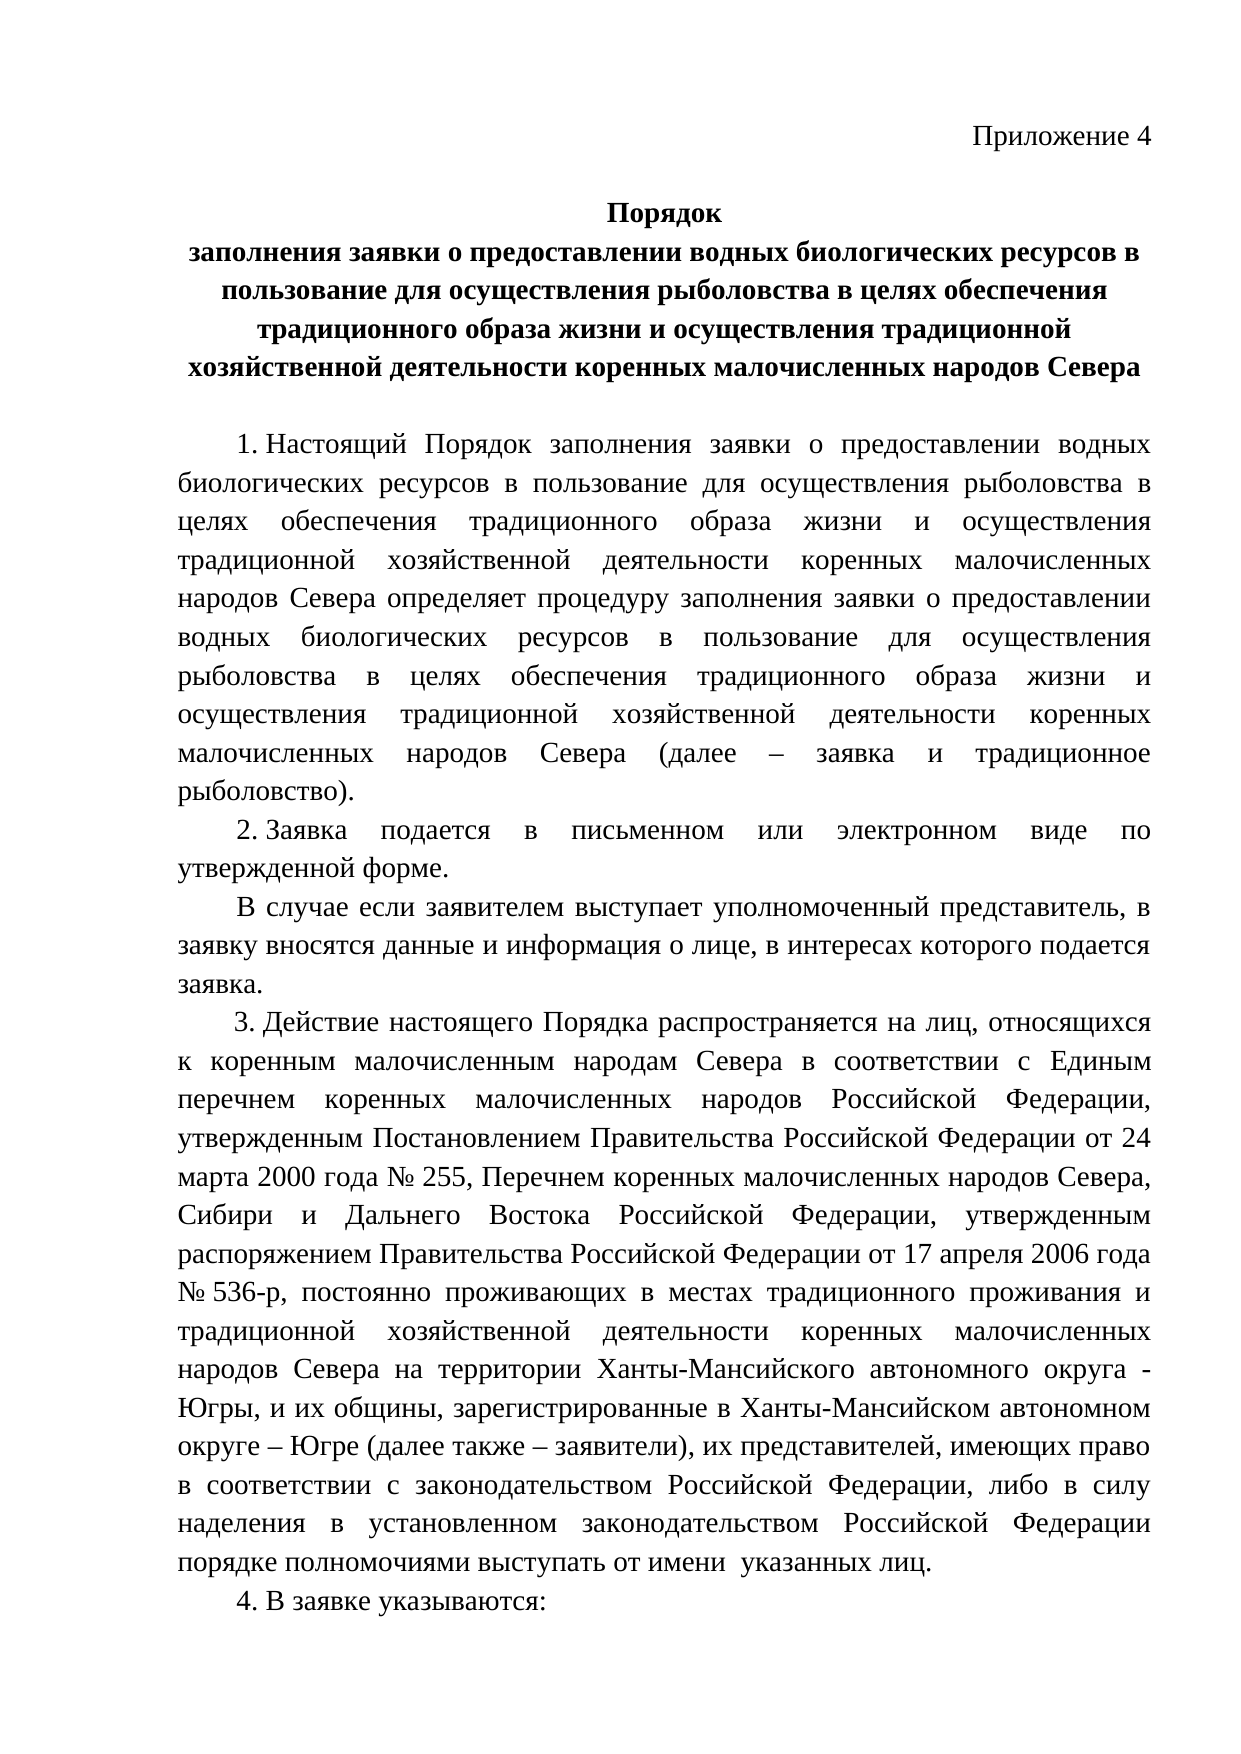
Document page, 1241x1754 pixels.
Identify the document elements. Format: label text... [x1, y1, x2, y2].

text 1. Настоящий Порядок заполнения заявки о предоставлении водных биологических ресурсов в пользование для осуществления рыболовства в целях обеспечения традиционного образа жизни и осуществления традиционной хозяйственной деятельности коренных малочисленных народов Севера определяет процедуру заполнения заявки о предоставлении водных биологических ресурсов в пользование для осуществления рыболовства в целях обеспечения традиционного образа жизни и осуществления традиционной хозяйственной деятельности коренных малочисленных народов Севера (далее – заявка и традиционное рыболовство). [177, 426, 1152, 807]
text 2. Заявка подается в письменном или электронном виде по утвержденной форме. [177, 812, 1152, 884]
text Приложение 4 [177, 118, 1151, 152]
text заполнения заявки о предоставлении водных биологических ресурсов в пользование для осуществления рыболовства в целях обеспечения традиционного образа жизни и осуществления традиционной хозяйственной деятельности коренных малочисленных народов Севера [177, 234, 1151, 383]
text 4. В заявке указываются: [177, 1583, 1152, 1616]
text В случае если заявителем выступает уполномоченный представитель, в заявку вносятся данные и информация о лице, в интересах которого подается заявка. [177, 889, 1152, 999]
text 3. Действие настоящего Порядка распространяется на лиц, относящихся к коренным малочисленным народам Севера в соответствии с Единым перечнем коренных малочисленных народов Российской Федерации, утвержденным Постановлением Правительства Российской Федерации от 24 марта 2000 года № 255, Перечнем коренных малочисленных народов Севера, Сибири и Дальнего Востока Российской Федерации, утвержденным распоряжением Правительства Российской Федерации от 17 апреля 2006 года № 536-р, постоянно проживающих в местах традиционного проживания и традиционной хозяйственной деятельности коренных малочисленных народов Севера на территории Ханты-Мансийского автономного округа - Югры, и их общины, зарегистрированные в Ханты-Мансийском автономном округе – Югре (далее также – заявители), их представителей, имеющих право в соответствии с законодательством Российской Федерации, либо в силу наделения в установленном законодательством Российской Федерации порядке полномочиями выступать от имени указанных лиц. [177, 1004, 1152, 1578]
text Порядок [177, 195, 1151, 229]
